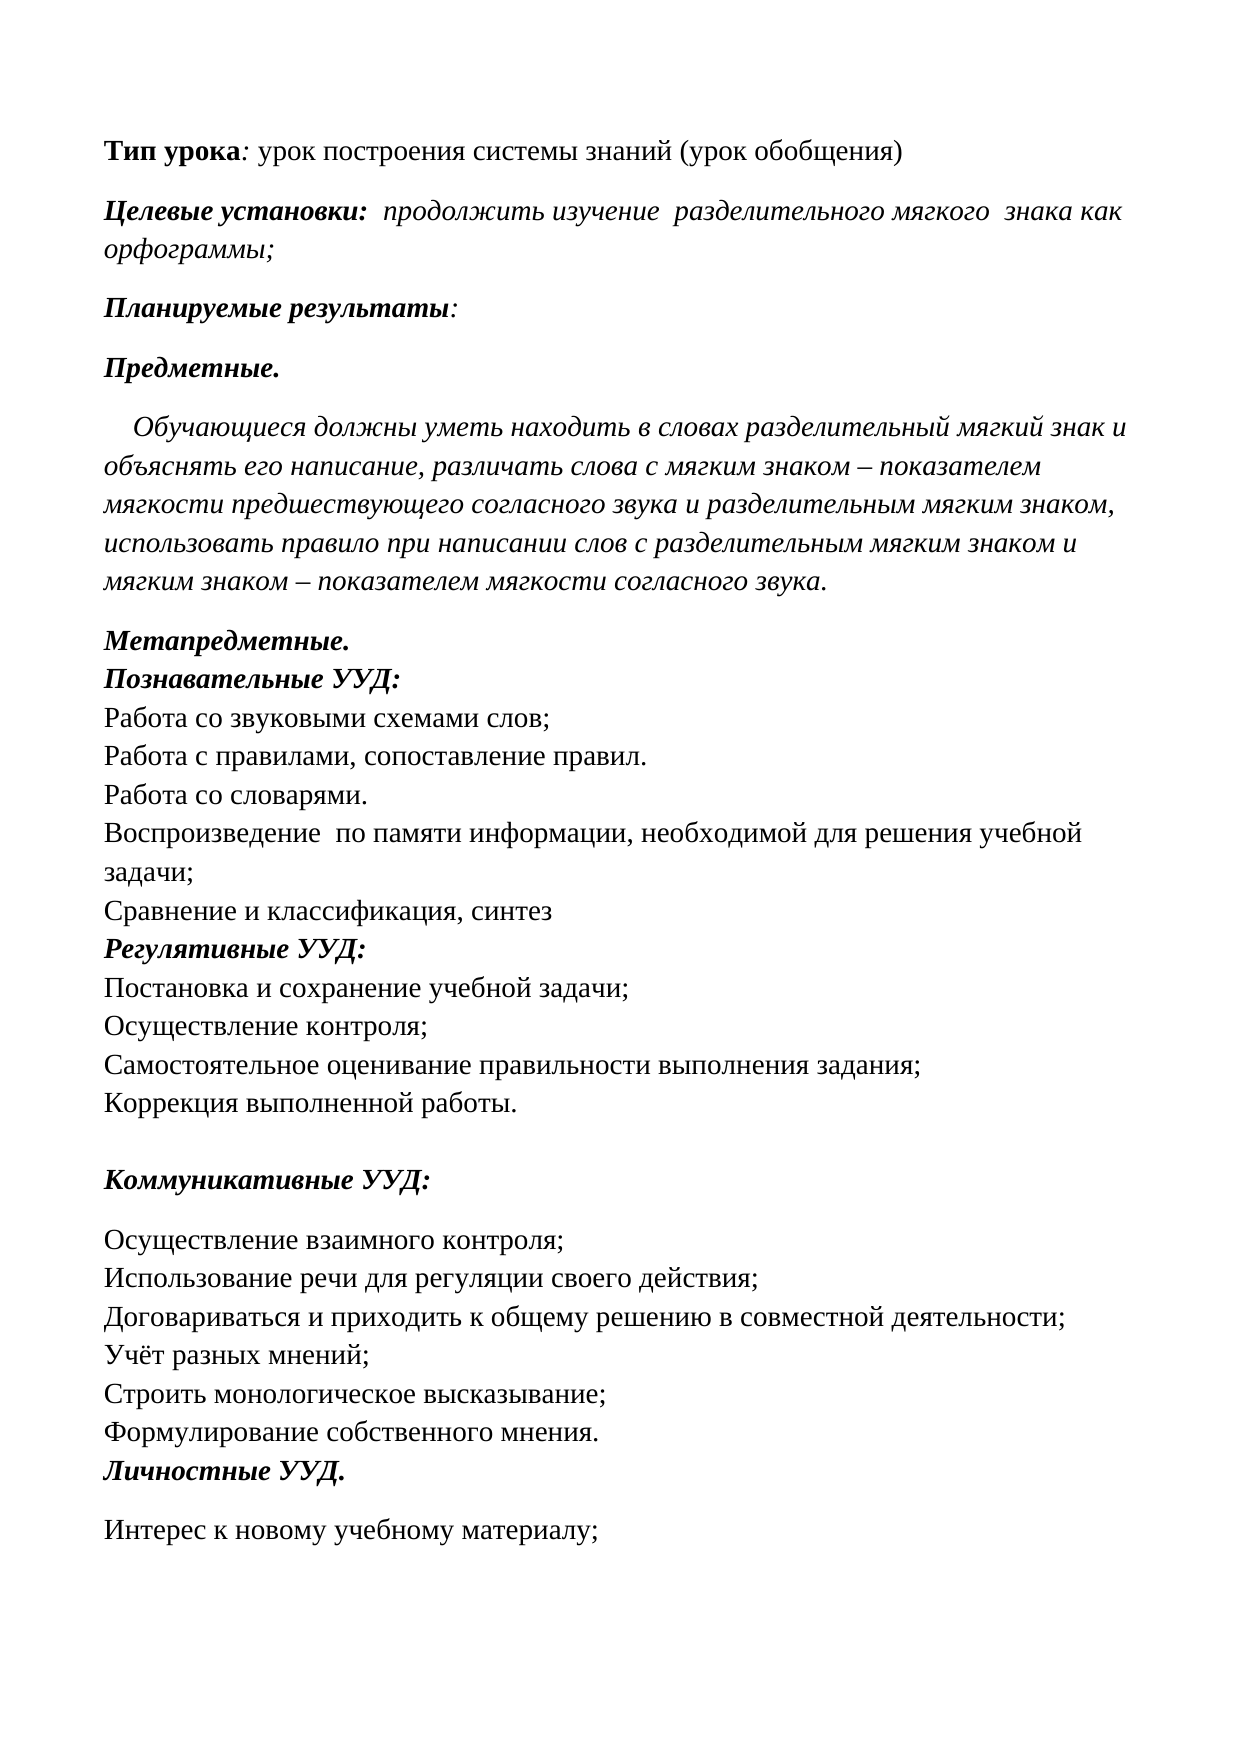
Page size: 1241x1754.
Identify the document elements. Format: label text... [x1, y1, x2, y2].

text Коммуникативные УУД: [103, 1162, 1152, 1196]
text Обучающиеся должны уметь находить в словах разделительный мягкий знак и объяснять его написание, различать слова с мягким знаком – показателем мягкости предшествующего согласного звука и разделительным мягким знаком, использовать правило при написании слов с разделительным мягким знаком и мягким знаком – показателем мягкости согласного звука. [103, 409, 1152, 597]
text Самостоятельное оценивание правильности выполнения задания; [103, 1047, 1152, 1080]
text Учёт разных мнений; [103, 1337, 1152, 1371]
text Работа со звуковыми схемами слов; [103, 700, 1152, 733]
text Познавательные УУД: [103, 661, 1152, 695]
text Работа с правилами, сопоставление правил. [103, 738, 1152, 772]
text Работа со словарями. [103, 777, 1152, 811]
text Тип урока: урок построения системы знаний (урок обобщения) [103, 133, 1152, 167]
text Интерес к новому учебному материалу; [103, 1512, 1152, 1546]
text Постановка и сохранение учебной задачи; [103, 970, 1152, 1003]
text Строить монологическое высказывание; [103, 1376, 1152, 1409]
text Целевые установки: продолжить изучение разделительного мягкого знака как орфограммы; [103, 193, 1152, 265]
text Регулятивные УУД: [103, 931, 1152, 965]
text Договариваться и приходить к общему решению в совместной деятельности; [103, 1299, 1152, 1332]
text Метапредметные. [103, 623, 1152, 656]
text Использование речи для регуляции своего действия; [103, 1260, 1152, 1294]
text Осуществление контроля; [103, 1008, 1152, 1042]
text Личностные УУД. [103, 1453, 1152, 1487]
text Планируемые результаты: [103, 291, 1152, 324]
text Предметные. [103, 350, 1152, 383]
text Осуществление взаимного контроля; [103, 1222, 1152, 1255]
text Сравнение и классификация, синтез [103, 893, 1152, 926]
text Коррекция выполненной работы. [103, 1085, 1152, 1119]
text Формулирование собственного мнения. [103, 1414, 1152, 1448]
text Воспроизведение по памяти информации, необходимой для решения учебной задачи; [103, 816, 1152, 888]
